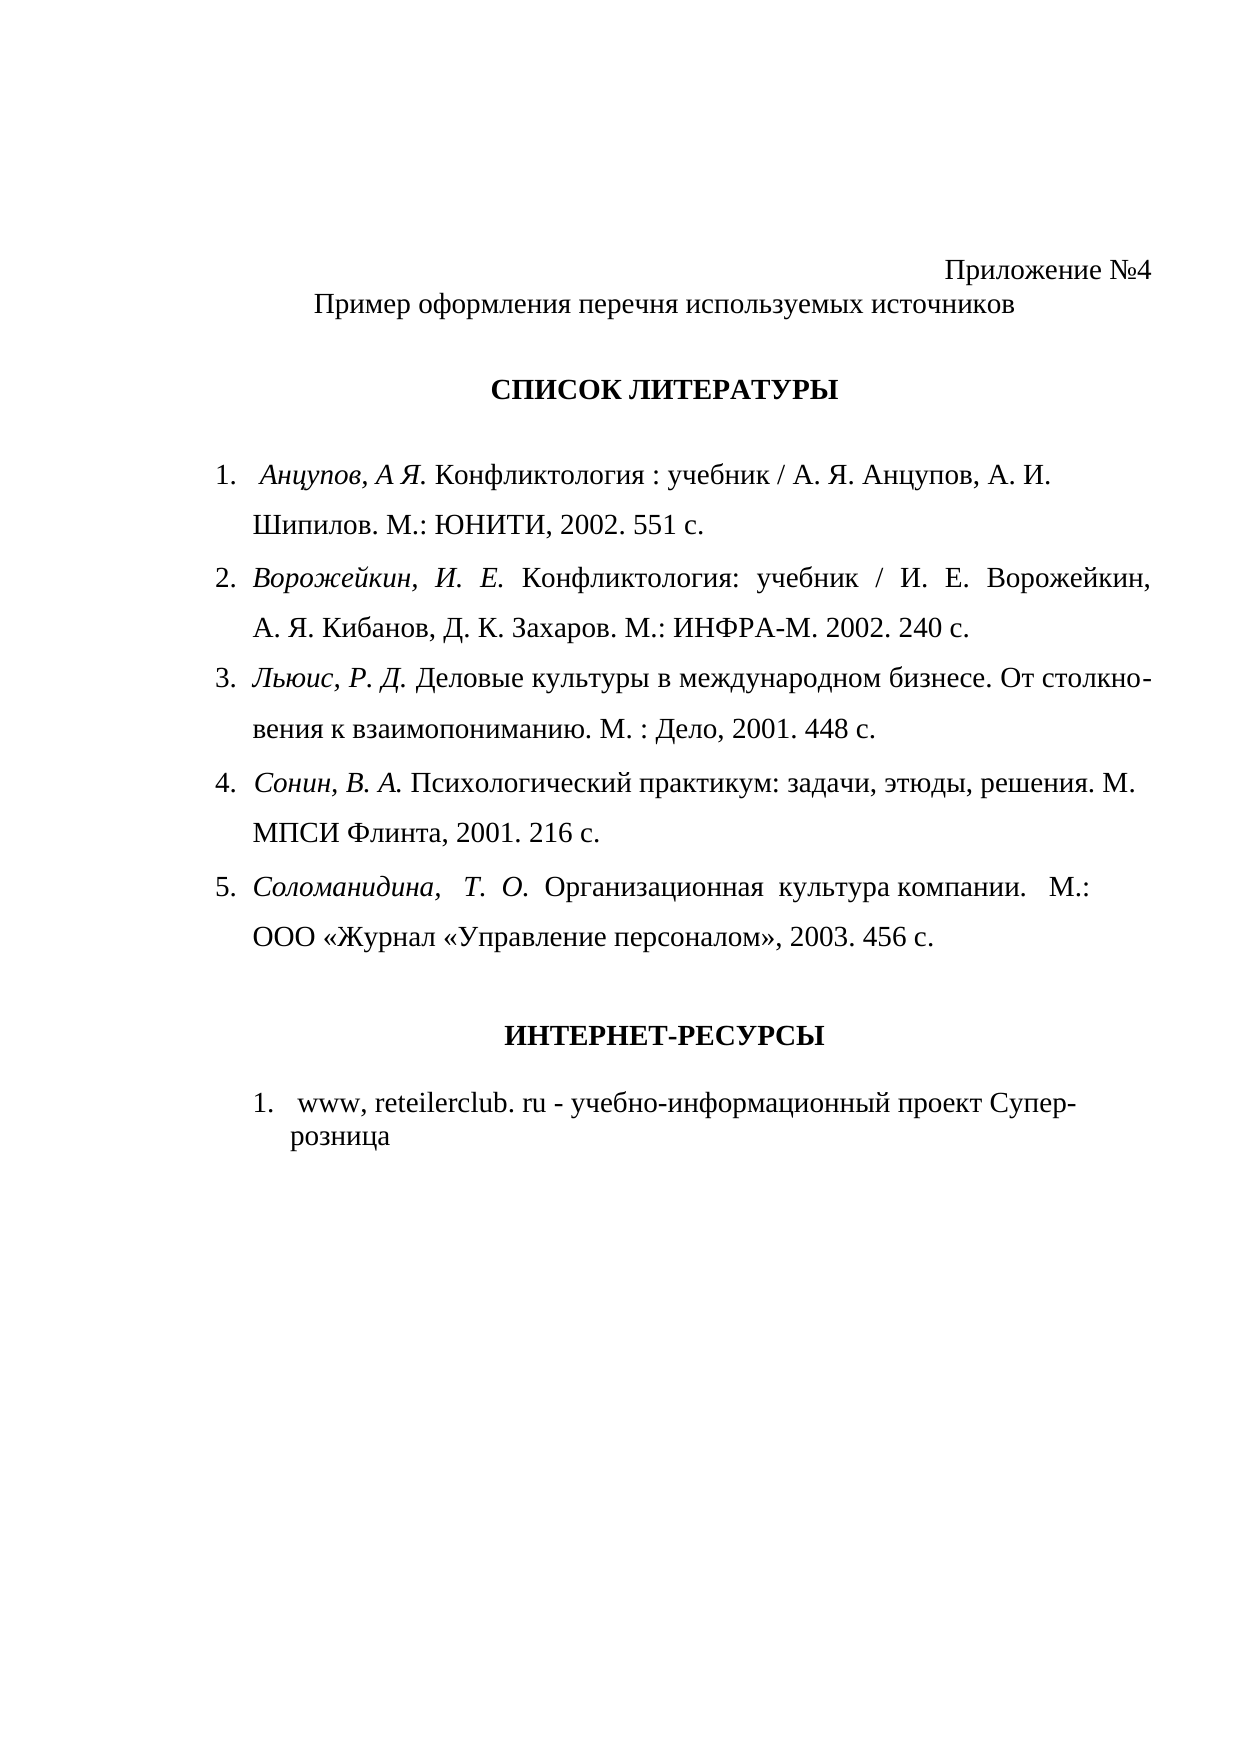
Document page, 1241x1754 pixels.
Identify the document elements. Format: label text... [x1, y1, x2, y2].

list Ворожейкин, И. Е. Конфликтология: учебник / И. Е. Ворожейкин, А. Я. Кибанов, Д. К. Захаров. М.: ИНФРА-М. 2002. 240 с. [215, 560, 1152, 644]
list Анцупов, А Я. Конфликтология : учебник / А. Я. Анцупов, А. И. Шипилов. М.: ЮНИТИ, 2002. 551 с. [215, 457, 1152, 541]
list www, reteilerclub. ru - учебно-информационный проект Супер- розница [252, 1085, 1152, 1152]
list Соломанидина, Т. О. Организационная культура компании. М.: ООО «Журнал «Управление персоналом», 2003. 456 с. [215, 869, 1152, 953]
list Льюис, Р. Д. Деловые культуры в международном бизнесе. От столкновения к взаимопониманию. М. : Дело, 2001. 448 с. [215, 660, 1152, 744]
text ИНТЕРНЕТ-РЕСУРСЫ [177, 1018, 1152, 1051]
text Пример оформления перечня используемых источников [177, 286, 1152, 319]
list Сонин, В. А. Психологический практикум: задачи, этюды, решения. М. МПСИ Флинта, 2001. 216 с. [215, 765, 1152, 849]
subtitle Список литературы [177, 369, 1152, 407]
text Приложение №4 [177, 252, 1152, 286]
